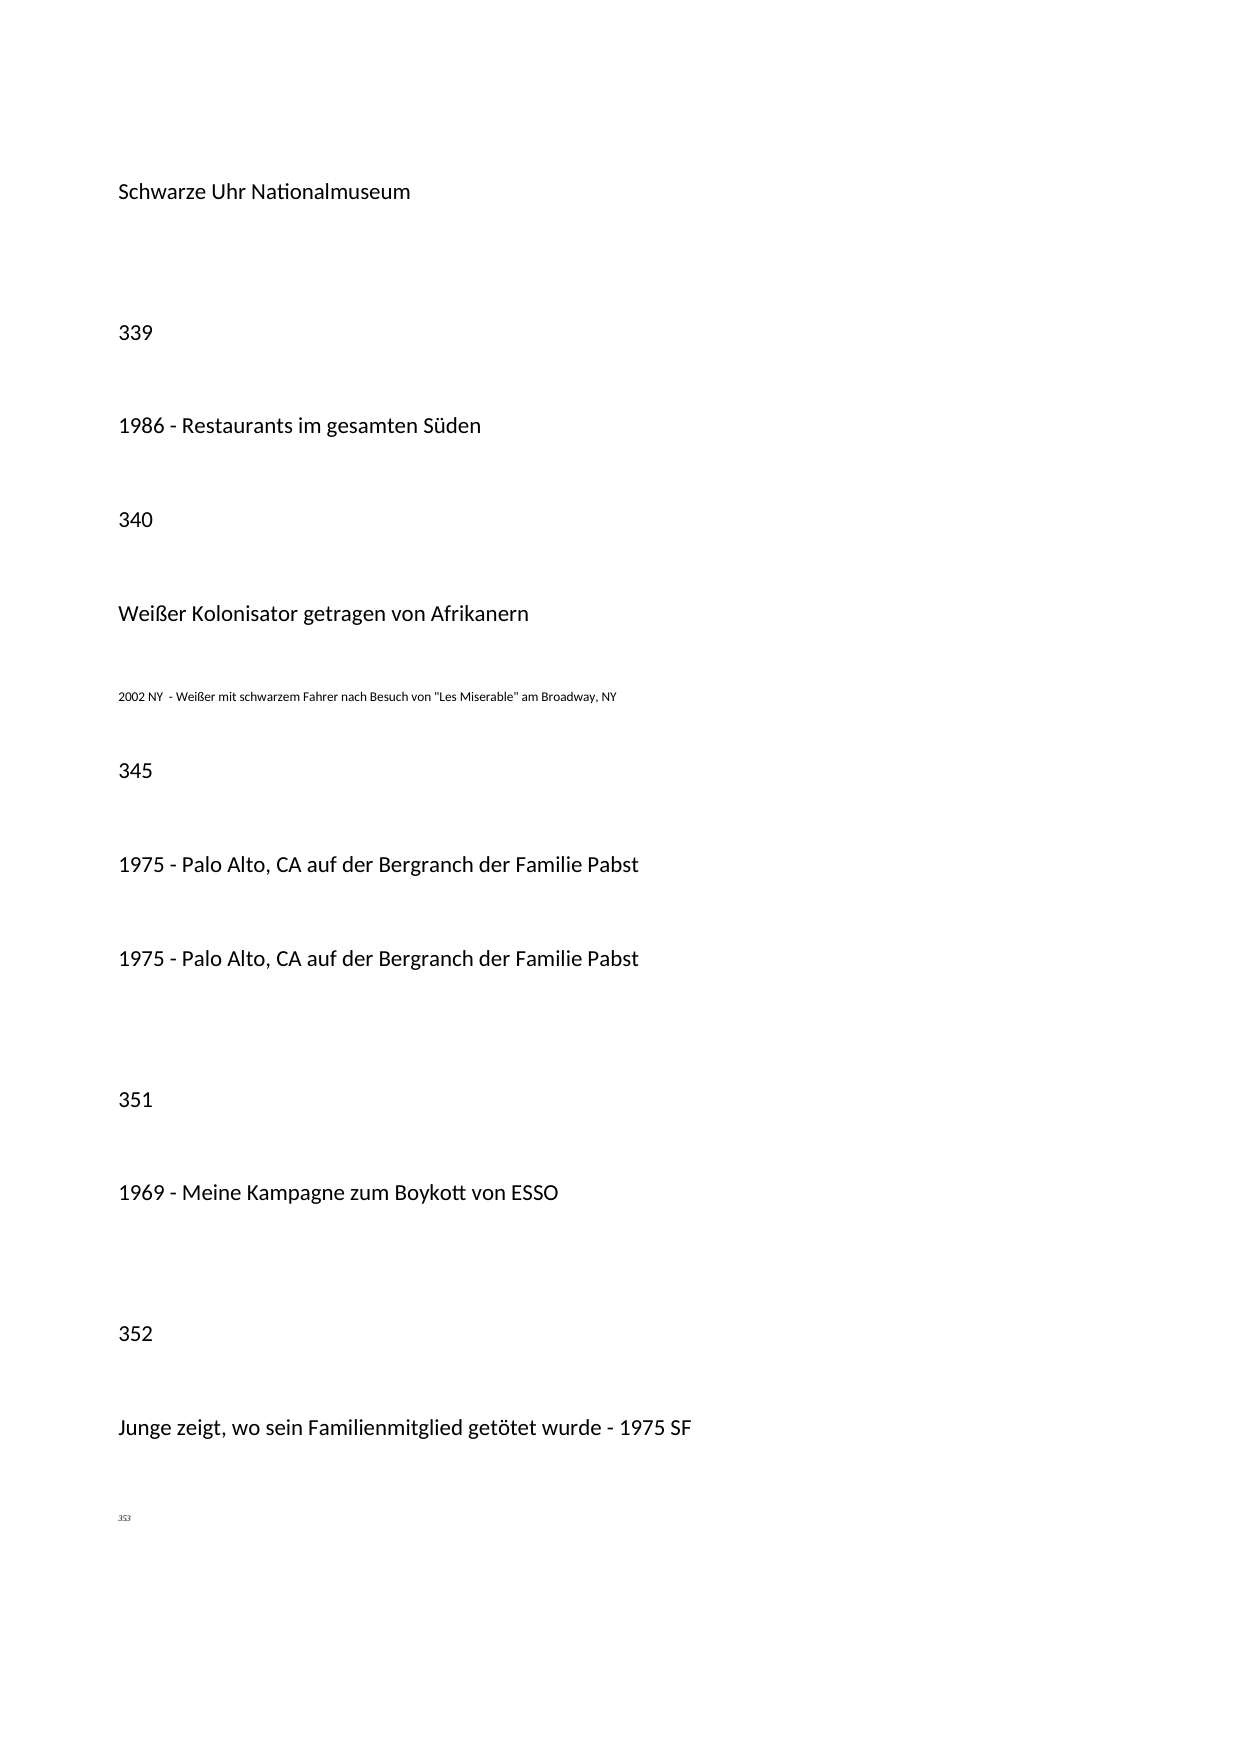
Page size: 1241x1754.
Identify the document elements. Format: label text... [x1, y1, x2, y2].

text 340 [118, 505, 1122, 533]
text 1969 - Meine Kampagne zum Boykott von ESSO [118, 1178, 1122, 1206]
text Weißer Kolonisator getragen von Afrikanern [118, 599, 1122, 657]
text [118, 1507, 1122, 1543]
text 339 [118, 318, 1122, 346]
text Schwarze Uhr Nationalmuseum [118, 177, 1122, 205]
text 1975 - Palo Alto, CA auf der Bergranch der Familie Pabst [118, 944, 1122, 972]
text 1975 - Palo Alto, CA auf der Bergranch der Familie Pabst [118, 850, 1122, 878]
text 351 [118, 1085, 1122, 1113]
text 2002 NY - Weißer mit schwarzem Fahrer nach Besuch von "Les Miserable" am Broadway, NY [118, 676, 1122, 704]
text 345 [118, 757, 1122, 784]
text 352 [118, 1319, 1122, 1347]
text 1986 - Restaurants im gesamten Süden [118, 412, 1122, 439]
text Junge zeigt, wo sein Familienmitglied getötet wurde - 1975 SF [118, 1413, 1122, 1441]
